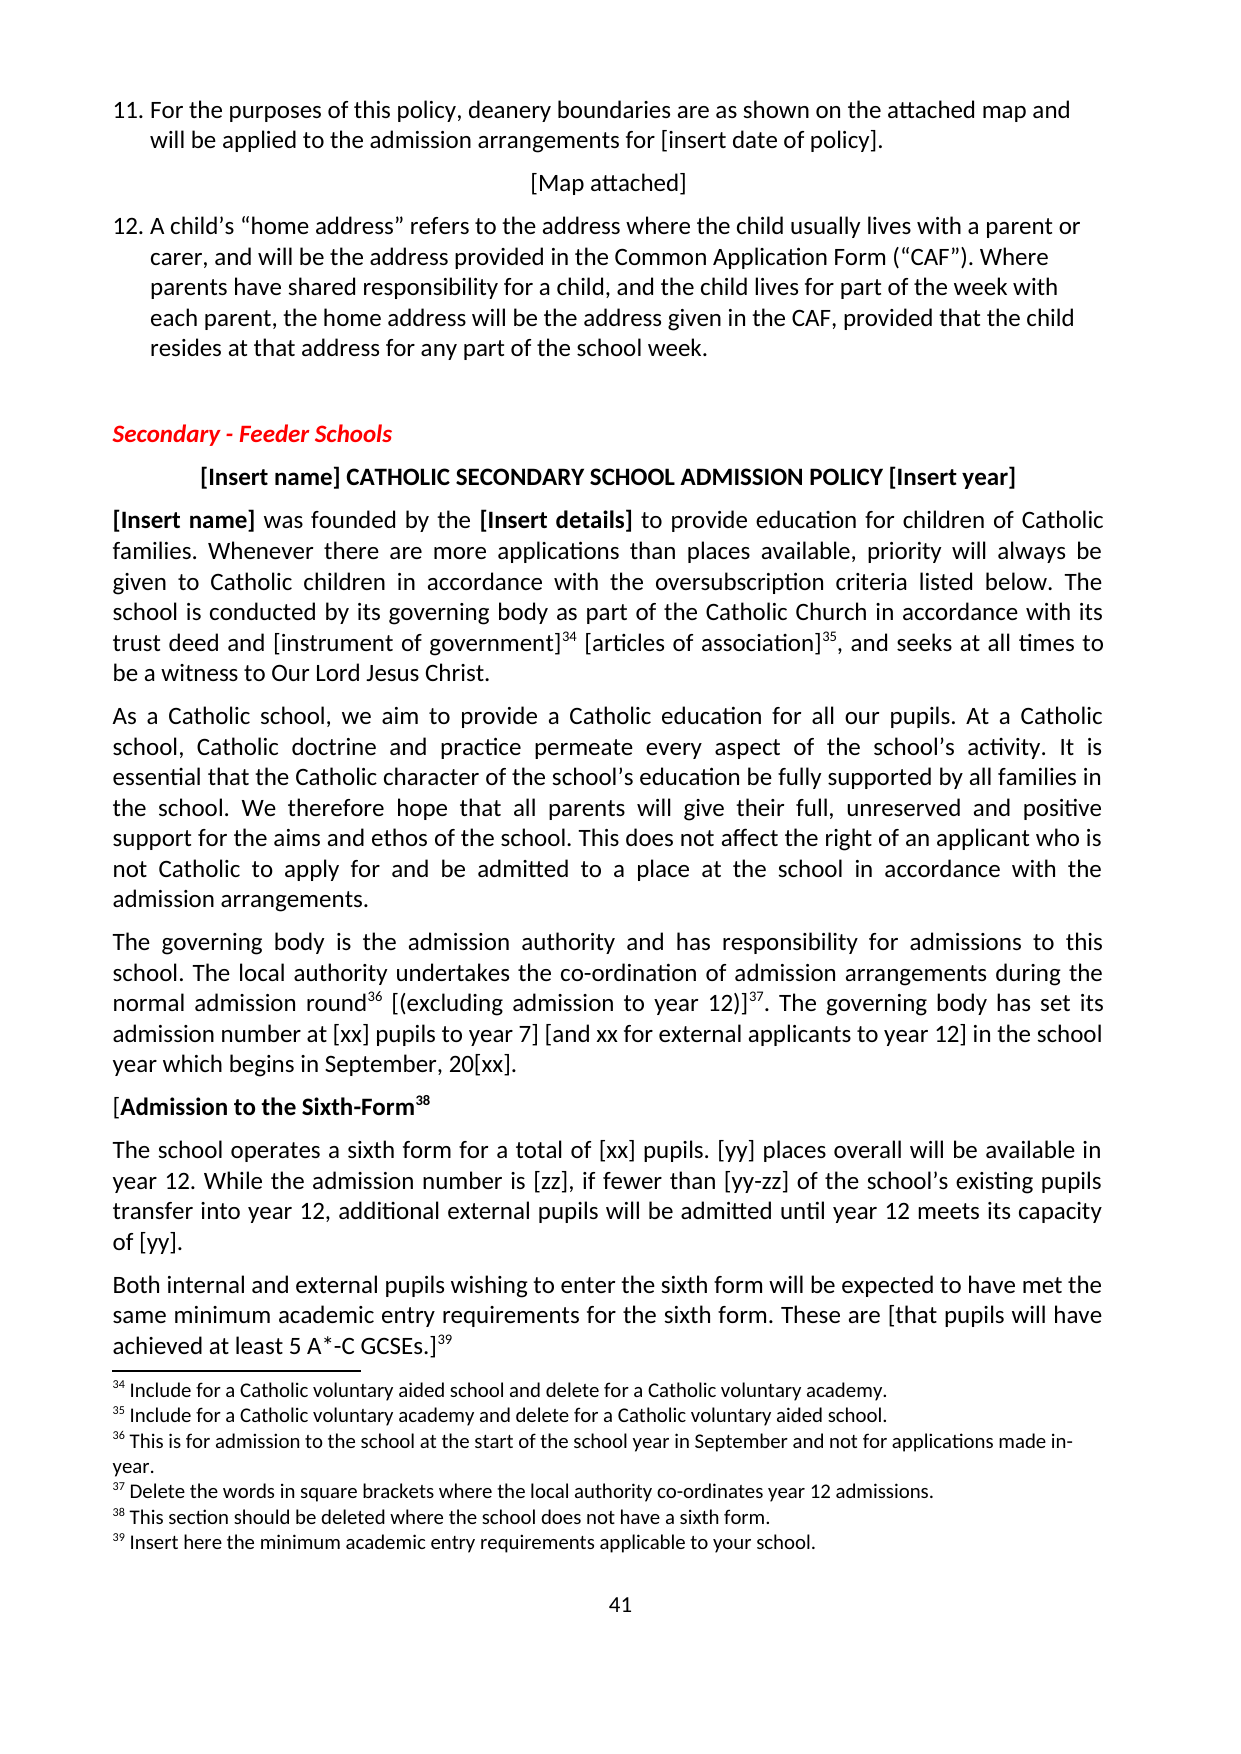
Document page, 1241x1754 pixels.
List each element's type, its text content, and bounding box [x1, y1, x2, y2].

text Secondary - Feeder Schools [112, 418, 1104, 449]
text [Insert name] was founded by the [Insert details] to provide education for children of Catholic families. Whenever there are more applications than places available, priority will always be given to Catholic children in accordance with the oversubscription criteria listed below. The school is conducted by its governing body as part of the Catholic Church in accordance with its trust deed and [instrument of government] [articles of association], and seeks at all times to be a witness to Our Lord Jesus Christ. [112, 504, 1104, 688]
text Both internal and external pupils wishing to enter the sixth form will be expected to have met the same minimum academic entry requirements for the sixth form. These are [that pupils will have achieved at least 5 A*-C GCSEs.] [112, 1269, 1104, 1361]
list For the purposes of this policy, deanery boundaries are as shown on the attached map and will be applied to the admission arrangements for [insert date of policy]. [112, 94, 1104, 155]
text [Admission to the Sixth-Form [112, 1091, 1104, 1122]
text The governing body is the admission authority and has responsibility for admissions to this school. The local authority undertakes the co-ordination of admission arrangements during the normal admission round [(excluding admission to year 12)]. The governing body has set its admission number at [xx] pupils to year 7] [and xx for external applicants to year 12] in the school year which begins in September, 20[xx]. [112, 926, 1104, 1079]
text As a Catholic school, we aim to provide a Catholic education for all our pupils. At a Catholic school, Catholic doctrine and practice permeate every aspect of the school’s activity. It is essential that the Catholic character of the school’s education be fully supported by all families in the school. We therefore hope that all parents will give their full, unreserved and positive support for the aims and ethos of the school. This does not affect the right of an applicant who is not Catholic to apply for and be admitted to a place at the school in accordance with the admission arrangements. [112, 700, 1104, 914]
text The school operates a sixth form for a total of [xx] pupils. [yy] places overall will be available in year 12. While the admission number is [zz], if fewer than [yy-zz] of the school’s existing pupils transfer into year 12, additional external pupils will be admitted until year 12 meets its capacity of [yy]. [112, 1134, 1104, 1257]
text [Map attached] [112, 167, 1104, 198]
text [Insert name] CATHOLIC SECONDARY SCHOOL ADMISSION POLICY [Insert year] [112, 462, 1104, 492]
list A child’s “home address” refers to the address where the child usually lives with a parent or carer, and will be the address provided in the Common Application Form (“CAF”). Where parents have shared responsibility for a child, and the child lives for part of the week with each parent, the home address will be the address given in the CAF, provided that the child resides at that address for any part of the school week. [112, 210, 1104, 363]
